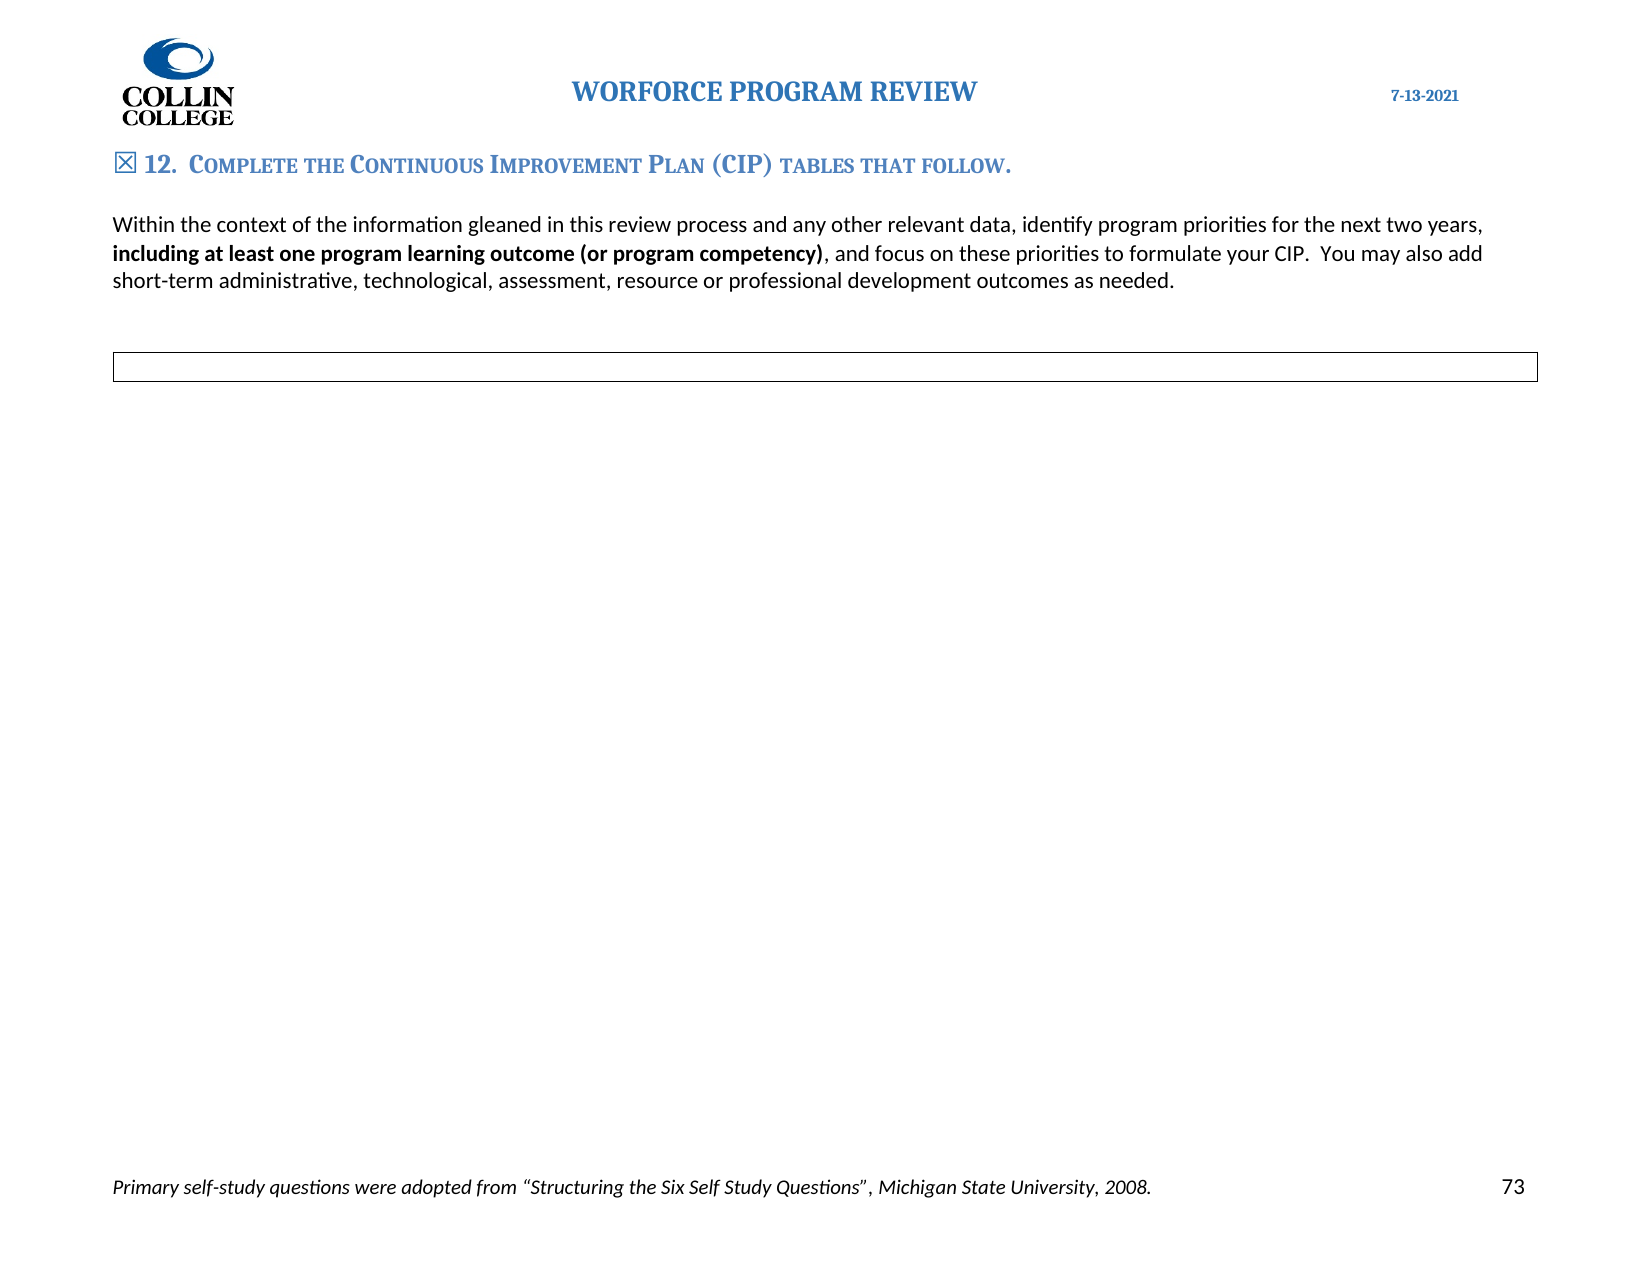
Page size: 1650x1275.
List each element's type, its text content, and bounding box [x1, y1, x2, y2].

picture [120, 34, 236, 128]
table_header [114, 353, 1537, 381]
text 12. Complete the Continuous Improvement Plan (CIP) tables that follow. [112, 142, 1537, 210]
text Within the context of the information gleaned in this review process and any other relevant data, identify program priorities for the next two years, including at least one program learning outcome (or program competency), and focus on these priorities to formulate your CIP. You may also add short-term administrative, technological, assessment, resource or professional development outcomes as needed. [112, 211, 1516, 295]
